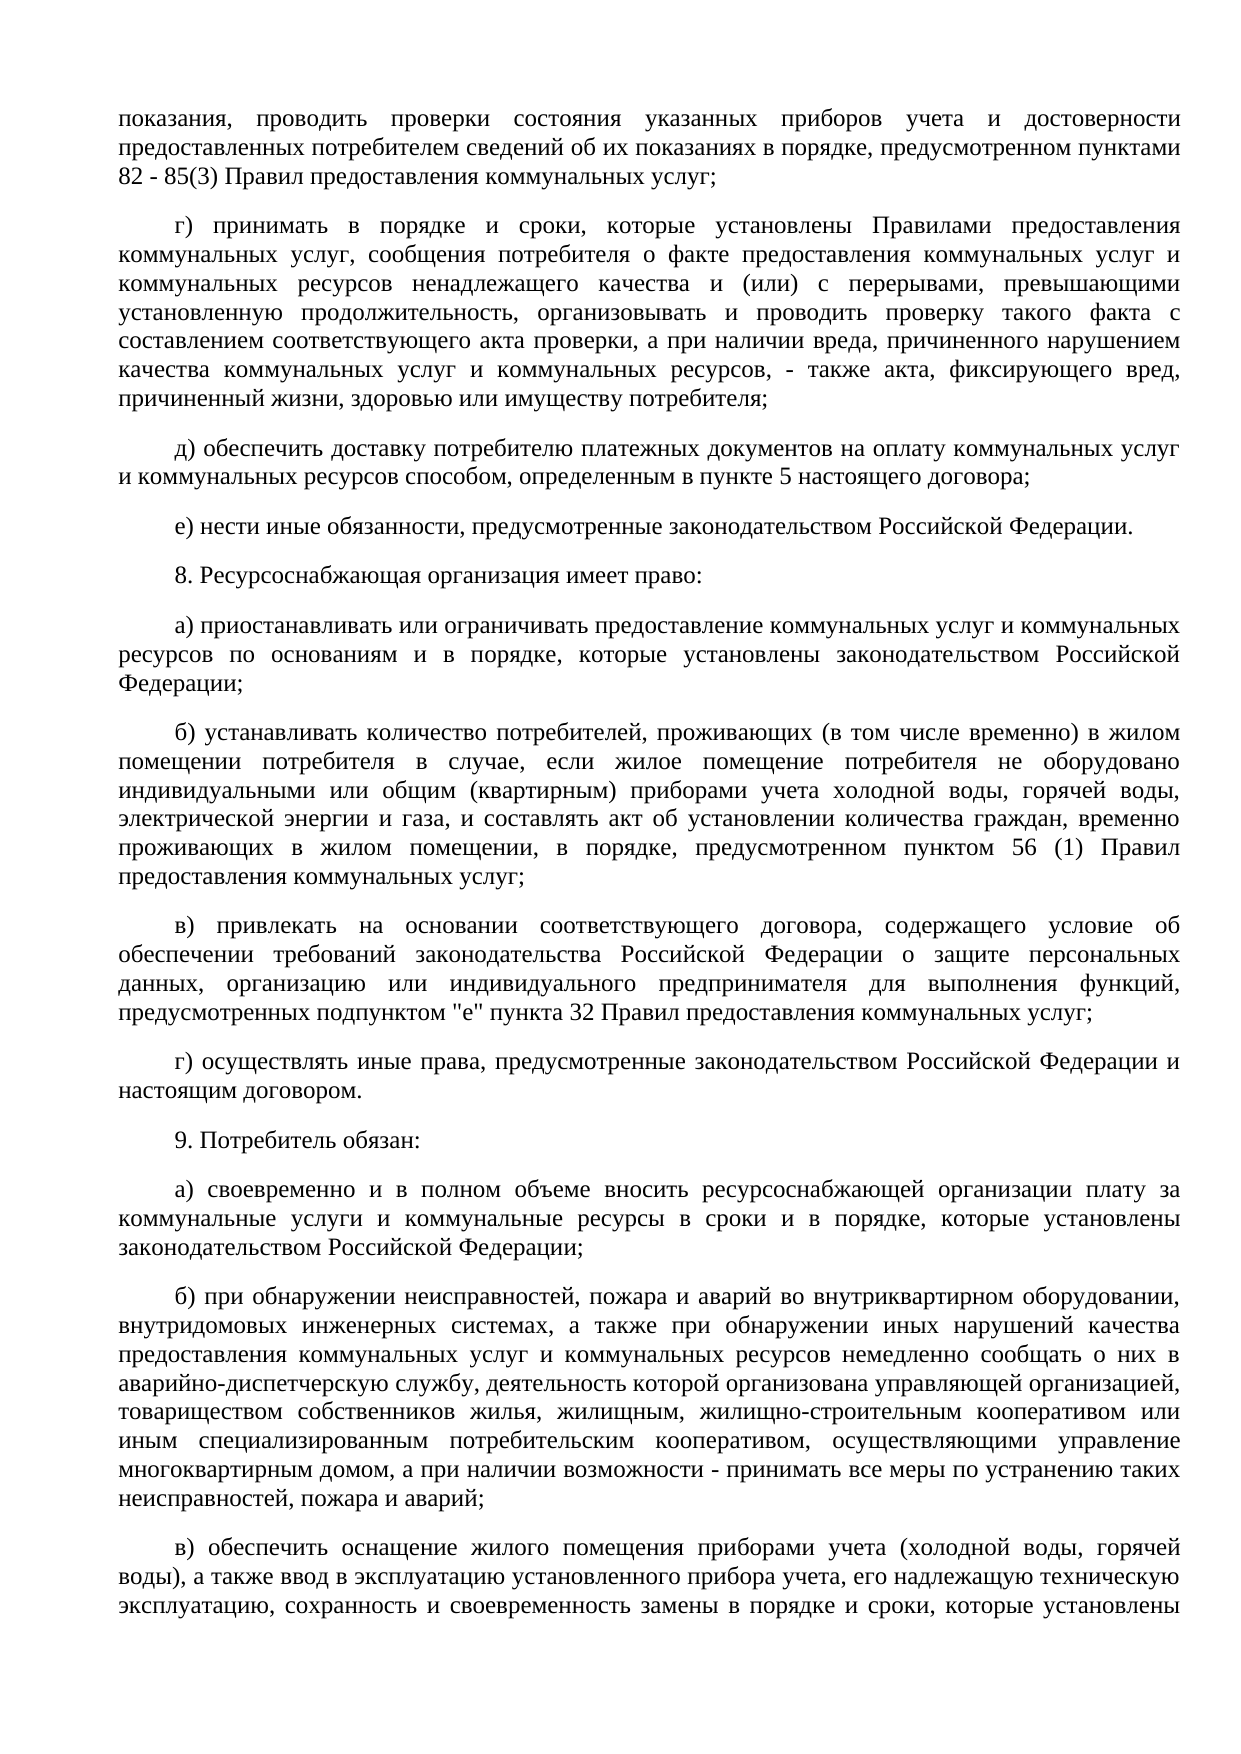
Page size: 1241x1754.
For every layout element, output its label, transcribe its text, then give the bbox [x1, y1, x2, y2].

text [118, 1532, 1181, 1618]
text г) осуществлять иные права, предусмотренные законодательством Российской Федерации и настоящим договором. [118, 1046, 1181, 1104]
text г) принимать в порядке и сроки, которые установлены Правилами предоставления коммунальных услуг, сообщения потребителя о факте предоставления коммунальных услуг и коммунальных ресурсов ненадлежащего качества и (или) с перерывами, превышающими установленную продолжительность, организовывать и проводить проверку такого факта с составлением соответствующего акта проверки, а при наличии вреда, причиненного нарушением качества коммунальных услуг и коммунальных ресурсов, - также акта, фиксирующего вред, причиненный жизни, здоровью или имуществу потребителя; [118, 211, 1181, 412]
text в) привлекать на основании соответствующего договора, содержащего условие об обеспечении требований законодательства Российской Федерации о защите персональных данных, организацию или индивидуального предпринимателя для выполнения функций, предусмотренных подпунктом "е" пункта 32 Правил предоставления коммунальных услуг; [118, 911, 1181, 1026]
text 8. Ресурсоснабжающая организация имеет право: [118, 561, 1181, 589]
text а) приостанавливать или ограничивать предоставление коммунальных услуг и коммунальных ресурсов по основаниям и в порядке, которые установлены законодательством Российской Федерации; [118, 610, 1181, 696]
text 9. Потребитель обязан: [118, 1125, 1181, 1153]
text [118, 103, 1181, 190]
text б) при обнаружении неисправностей, пожара и аварий во внутриквартирном оборудовании, внутридомовых инженерных системах, а также при обнаружении иных нарушений качества предоставления коммунальных услуг и коммунальных ресурсов немедленно сообщать о них в аварийно-диспетчерскую службу, деятельность которой организована управляющей организацией, товариществом собственников жилья, жилищным, жилищно-строительным кооперативом или иным специализированным потребительским кооперативом, осуществляющими управление многоквартирным домом, а при наличии возможности - принимать все меры по устранению таких неисправностей, пожара и аварий; [118, 1281, 1181, 1511]
text е) нести иные обязанности, предусмотренные законодательством Российской Федерации. [118, 511, 1181, 540]
text д) обеспечить доставку потребителю платежных документов на оплату коммунальных услуг и коммунальных ресурсов способом, определенным в пункте 5 настоящего договора; [118, 433, 1181, 490]
text б) устанавливать количество потребителей, проживающих (в том числе временно) в жилом помещении потребителя в случае, если жилое помещение потребителя не оборудовано индивидуальными или общим (квартирным) приборами учета холодной воды, горячей воды, электрической энергии и газа, и составлять акт об установлении количества граждан, временно проживающих в жилом помещении, в порядке, предусмотренном пунктом 56 (1) Правил предоставления коммунальных услуг; [118, 717, 1181, 890]
text а) своевременно и в полном объеме вносить ресурсоснабжающей организации плату за коммунальные услуги и коммунальные ресурсы в сроки и в порядке, которые установлены законодательством Российской Федерации; [118, 1174, 1181, 1261]
